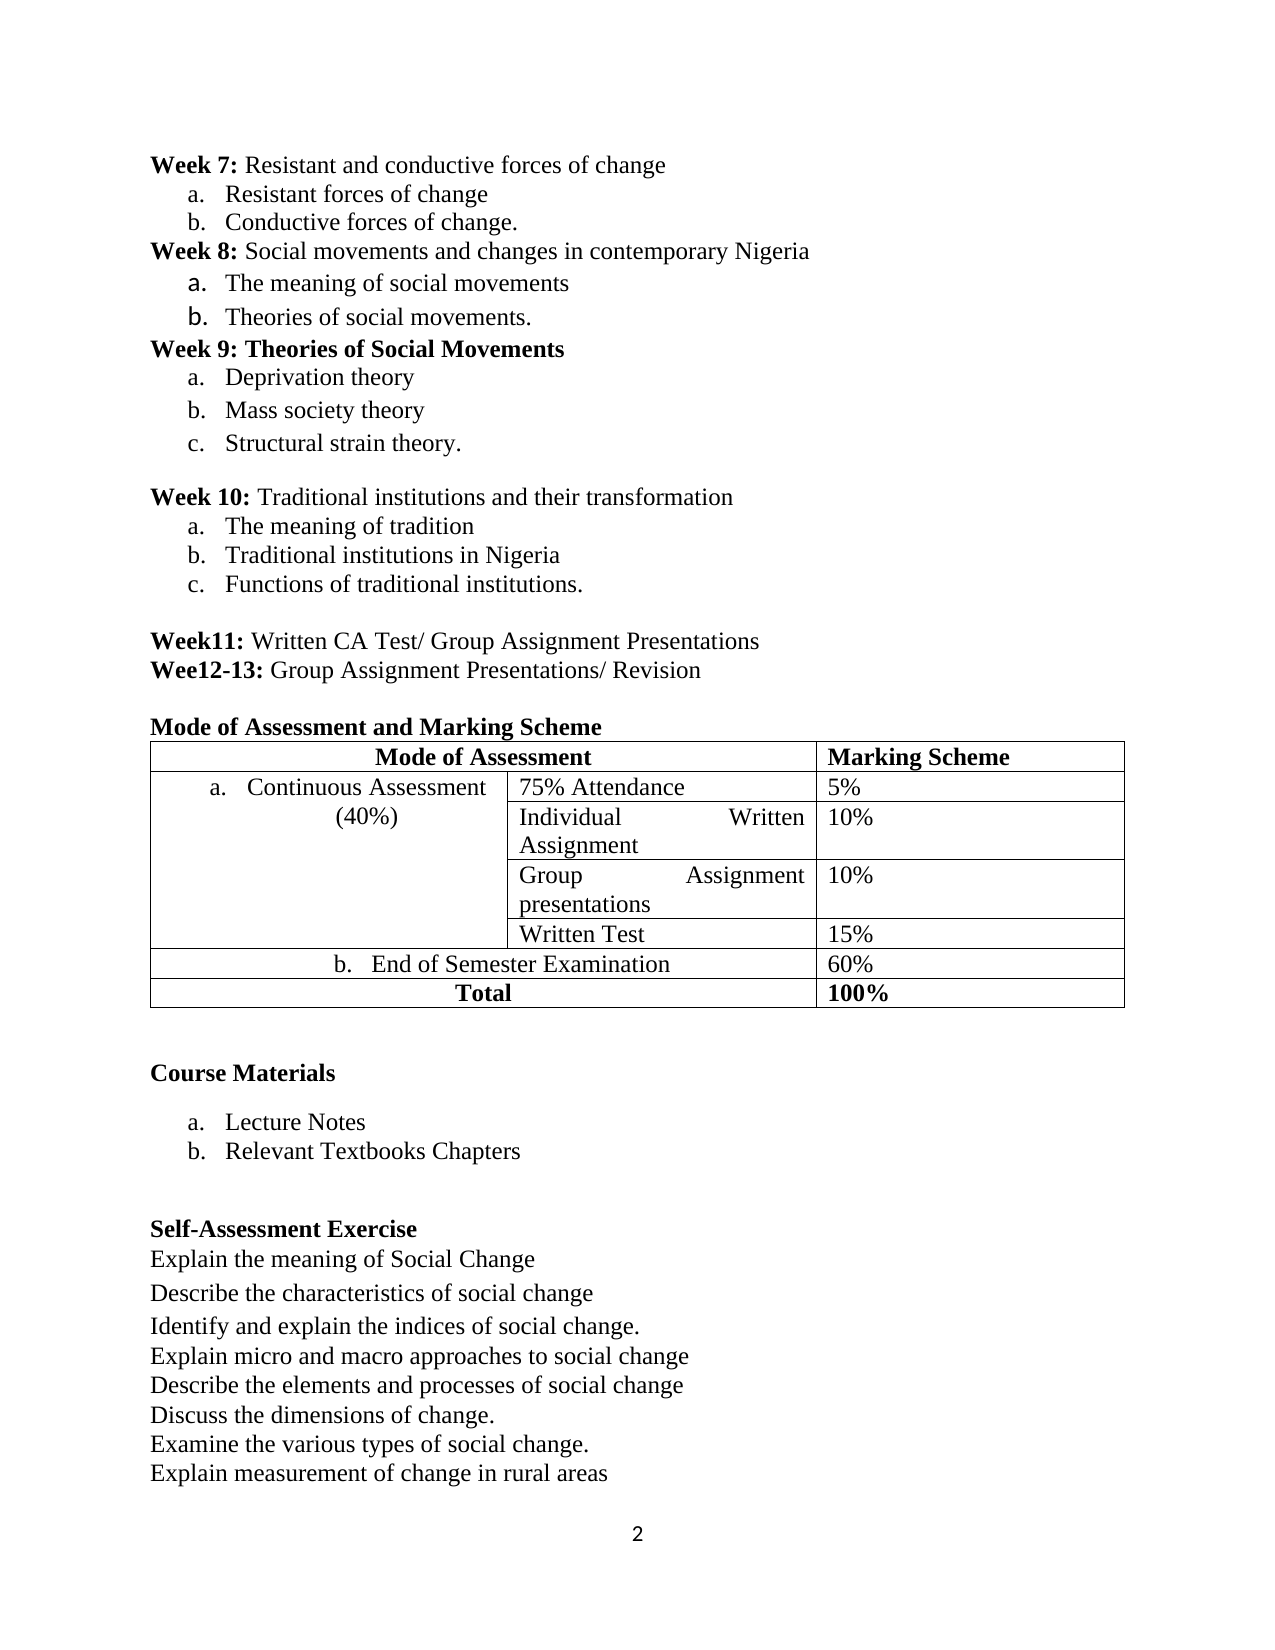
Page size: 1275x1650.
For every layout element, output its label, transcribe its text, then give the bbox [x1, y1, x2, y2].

table_cell 10% [817, 860, 1124, 918]
text Mode of Assessment and Marking Scheme [150, 712, 1125, 741]
text Week 9: Theories of Social Movements [150, 334, 1127, 362]
list Lecture Notes [187, 1107, 1125, 1136]
text Week 10: Traditional institutions and their transformation [150, 482, 1125, 511]
table_cell End of Semester Examination [151, 949, 816, 977]
list a. Deprivation theory [187, 362, 1125, 391]
table_cell Total [151, 979, 816, 1007]
table_cell 75% Attendance [508, 772, 816, 801]
text Identify and explain the indices of social change. [150, 1311, 1124, 1340]
table_cell Individual Written Assignment [508, 802, 816, 859]
list c. Structural strain theory. [187, 428, 1125, 457]
text Week 8: Social movements and changes in contemporary Nigeria [150, 236, 1125, 265]
table_cell 5% [817, 772, 1124, 801]
list Theories of social movements. [187, 299, 1124, 332]
list Relevant Textbooks Chapters [187, 1136, 1125, 1165]
text Wee12-13: Group Assignment Presentations/ Revision [150, 655, 1125, 684]
list Functions of traditional institutions. [187, 569, 1125, 597]
text Discuss the dimensions of change. [150, 1400, 994, 1428]
text Week 7: Resistant and conductive forces of change [150, 150, 1125, 179]
text Course Materials [150, 1058, 1125, 1087]
text Self-Assessment Exercise [150, 1214, 1127, 1243]
text b. Conductive forces of change. [187, 207, 1125, 236]
text Describe the characteristics of social change [150, 1278, 940, 1307]
table_cell 100% [817, 979, 1124, 1007]
table_cell 60% [817, 949, 1124, 977]
table_header Mode of Assessment [151, 742, 816, 771]
text Explain micro and macro approaches to social change [150, 1341, 994, 1370]
text Week11: Written CA Test/ Group Assignment Presentations [150, 626, 1125, 655]
list b. Mass society theory [187, 396, 1125, 424]
list Traditional institutions in Nigeria [187, 540, 1125, 569]
table_cell 15% [817, 919, 1124, 948]
table_cell 10% [817, 802, 1124, 859]
table_cell Group Assignment presentations [508, 860, 816, 918]
text Describe the elements and processes of social change [150, 1371, 994, 1399]
table_cell Continuous Assessment (40%) [151, 772, 507, 948]
text Explain the meaning of Social Change [150, 1244, 940, 1273]
text Explain measurement of change in rural areas [150, 1458, 1126, 1487]
list The meaning of tradition [187, 511, 1125, 540]
table_header Marking Scheme [817, 742, 1124, 771]
text Examine the various types of social change. [150, 1429, 994, 1458]
text a. Resistant forces of change [187, 179, 1125, 207]
table_cell Written Test [508, 919, 816, 948]
list The meaning of social movements [187, 265, 1124, 298]
